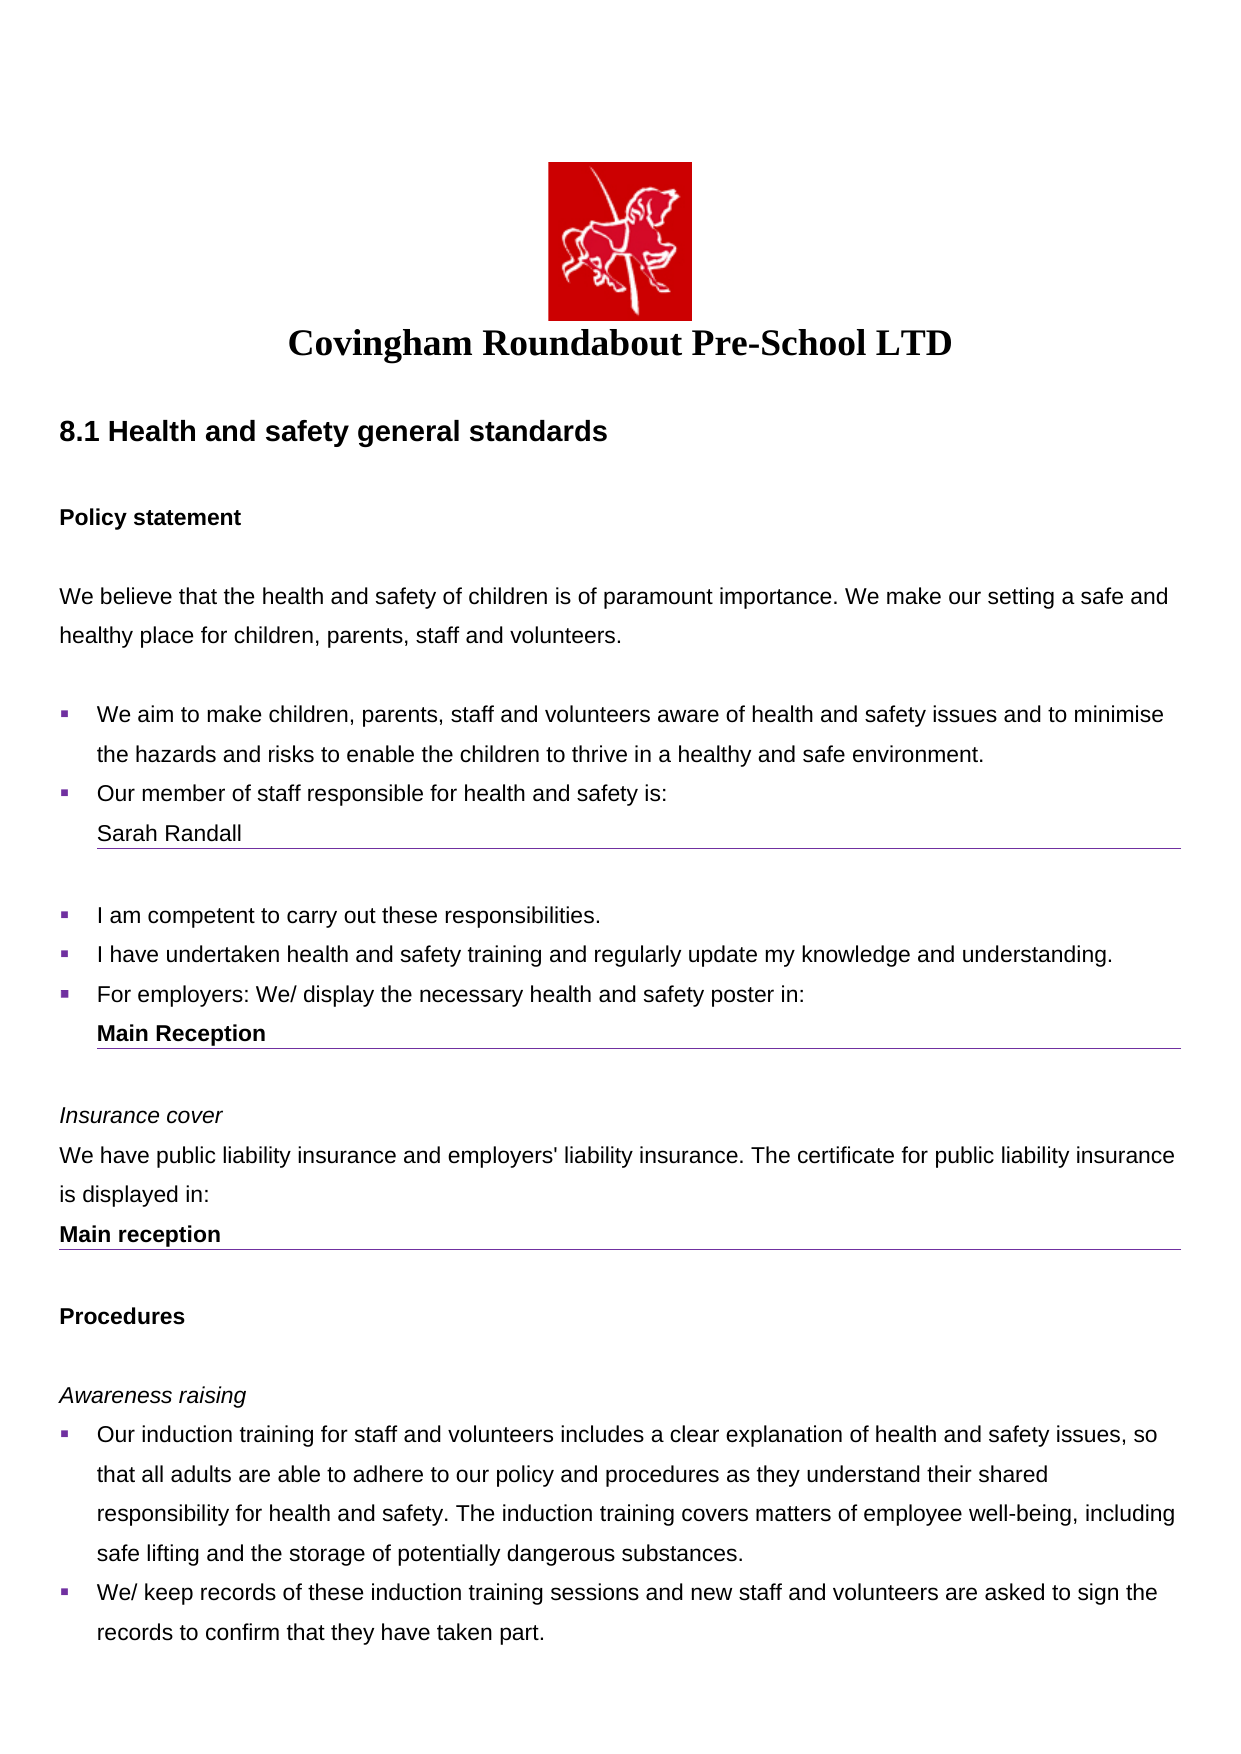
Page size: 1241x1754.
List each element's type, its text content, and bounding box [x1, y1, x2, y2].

text Awareness raising [59, 1382, 1181, 1408]
text We believe that the health and safety of children is of paramount importance. We make our setting a safe and healthy place for children, parents, staff and volunteers. [59, 583, 1181, 648]
text Insurance cover [59, 1102, 1181, 1128]
text 8.1 Health and safety general standards [59, 414, 1181, 447]
picture [548, 162, 692, 321]
list Our member of staff responsible for health and safety is: [59, 780, 1181, 806]
list We aim to make children, parents, staff and volunteers aware of health and safety issues and to minimise the hazards and risks to enable the children to thrive in a healthy and safe environment. [59, 701, 1181, 767]
list Main reception [59, 1221, 1181, 1249]
text We have public liability insurance and employers' liability insurance. The certificate for public liability insurance is displayed in: [59, 1142, 1181, 1207]
list I am competent to carry out these responsibilities. [59, 902, 1181, 928]
list For employers: We/ display the necessary health and safety poster in: [59, 981, 1181, 1007]
text Procedures [59, 1303, 1181, 1329]
list Main Reception [97, 1020, 1181, 1048]
text Covingham Roundabout Pre-School LTD [59, 320, 1181, 363]
text Policy statement [59, 504, 1181, 530]
text Sarah Randall [97, 819, 1181, 848]
list We/ keep records of these induction training sessions and new staff and volunteers are asked to sign the records to confirm that they have taken part. [59, 1579, 1181, 1645]
list I have undertaken health and safety training and regularly update my knowledge and understanding. [59, 941, 1181, 967]
list Our induction training for staff and volunteers includes a clear explanation of health and safety issues, so that all adults are able to adhere to our policy and procedures as they understand their shared responsibility for health and safety. The induction training covers matters of employee well-being, including safe lifting and the storage of potentially dangerous substances. [59, 1421, 1181, 1566]
